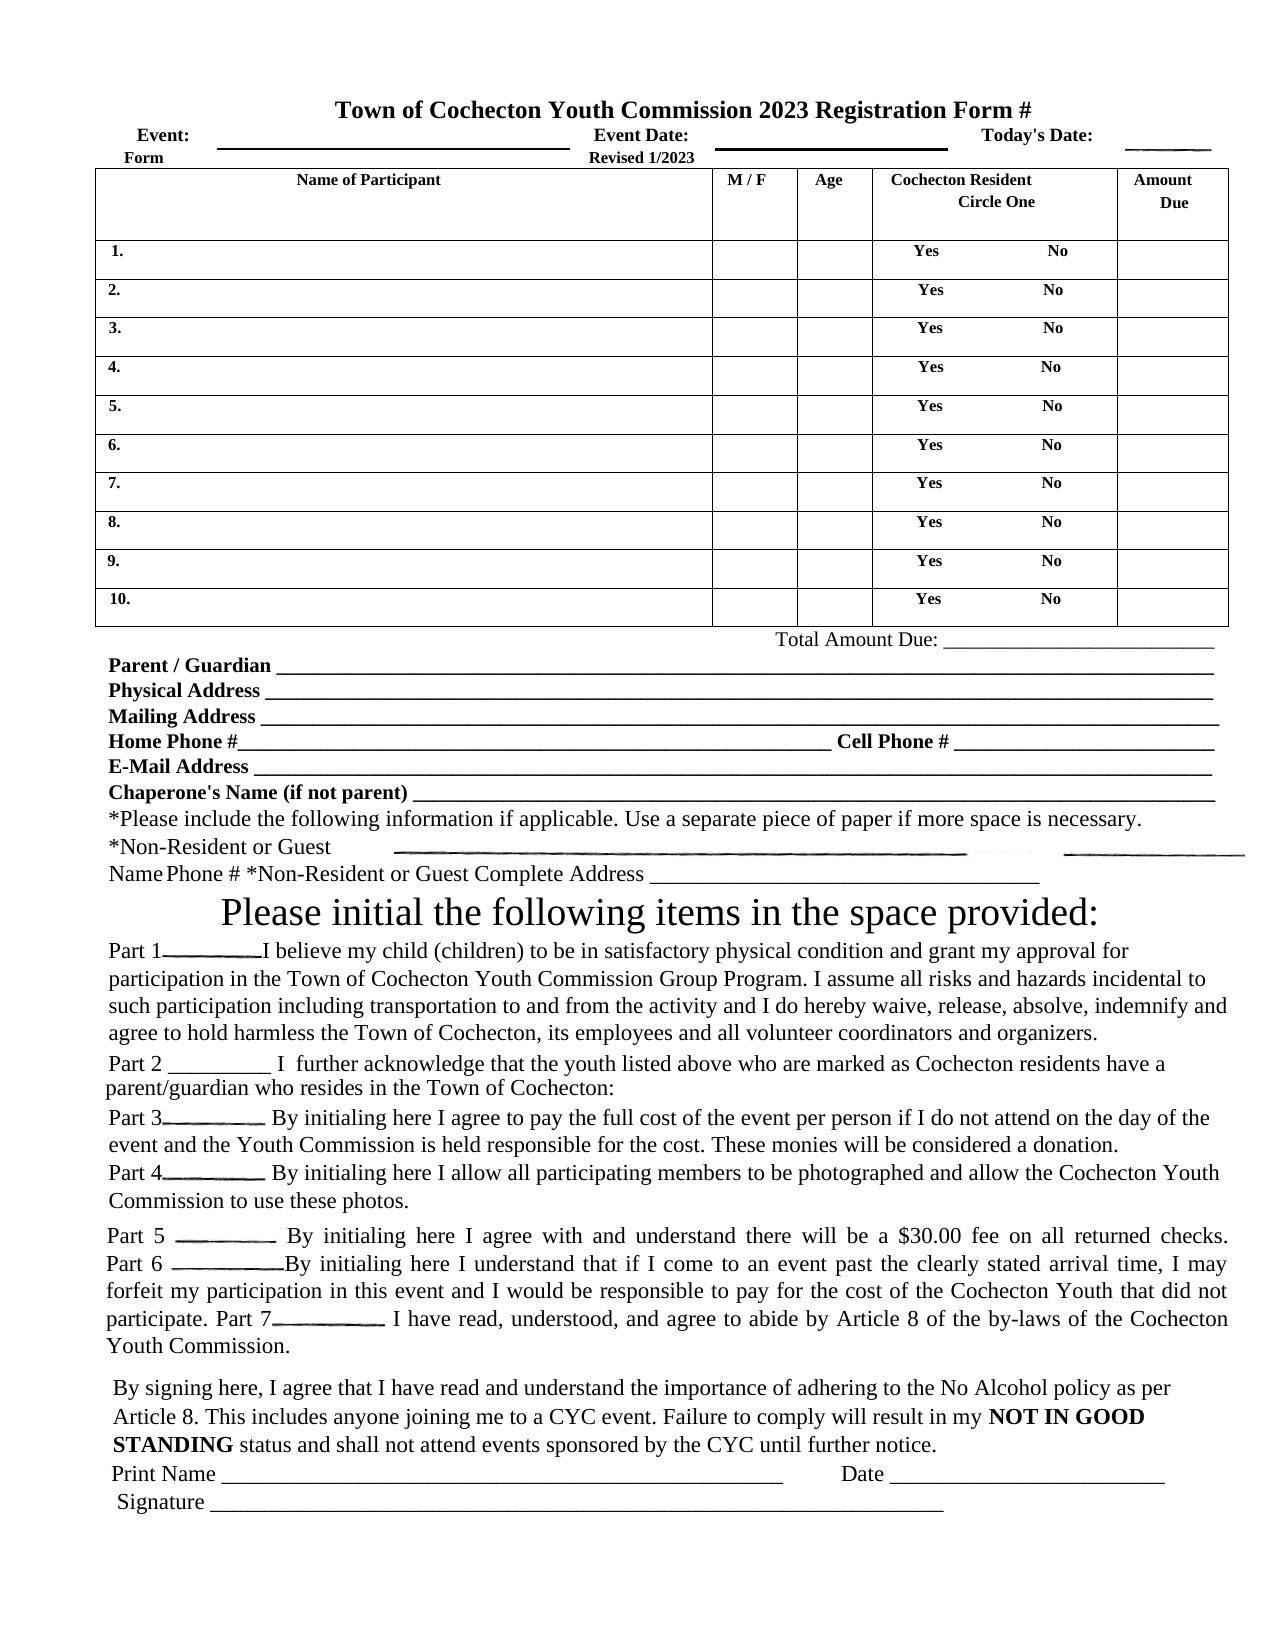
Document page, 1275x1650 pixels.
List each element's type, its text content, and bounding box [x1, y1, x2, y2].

text Part 2 _________ I further acknowledge that the youth listed above who are marked as Cochecton residents have a parent/guardian who resides in the Town of Cochecton: [105, 1052, 1223, 1100]
table_cell Yes [873, 241, 1040, 278]
table_cell 5. [96, 396, 166, 433]
table_cell No [1040, 318, 1117, 356]
table_cell [166, 318, 712, 356]
table_cell [1118, 241, 1228, 278]
text Physical Address ___________________________________________________________________________________________ [108, 678, 1234, 702]
table_cell Yes [873, 512, 1040, 549]
text Part 1I believe my child (children) to be in satisfactory physical condition and grant my approval for participation in the Town of Cochecton Youth Commission Group Program. I assume all risks and hazards incidental to such participation including transportation to and from the activity and I do hereby waive, release, absolve, indemnify and agree to hold harmless the Town of Cochecton, its employees and all volunteer coordinators and organizers. [108, 937, 1234, 1046]
table_cell [713, 280, 797, 317]
table_cell [166, 589, 712, 626]
picture [162, 955, 262, 959]
picture [394, 851, 1245, 857]
table_cell Yes [873, 473, 1040, 511]
table_header Name of Participant [166, 169, 712, 240]
table_cell [1118, 589, 1228, 626]
table_cell [713, 435, 797, 472]
table_cell 10. [96, 589, 166, 626]
table_cell [1118, 318, 1228, 356]
picture [174, 1239, 277, 1244]
table_cell 2. [96, 280, 166, 317]
table_cell No [1040, 280, 1117, 317]
text E-Mail Address ____________________________________________________________________________________________ [108, 754, 1234, 778]
table_cell No [1040, 241, 1117, 278]
table_cell [1118, 550, 1228, 588]
table_cell [1118, 473, 1228, 511]
text Part 4 By initialing here I allow all participating members to be photographed and allow the Cochecton Youth Commission to use these photos. [108, 1159, 1234, 1213]
table_cell [166, 435, 712, 472]
table_cell Yes [873, 280, 1040, 317]
picture [271, 1323, 386, 1327]
table_cell [166, 396, 712, 433]
table_cell [713, 241, 797, 278]
table_cell No [1040, 357, 1117, 395]
text Parent / Guardian __________________________________________________________________________________________ [108, 653, 1234, 677]
table_cell Yes [873, 435, 1040, 472]
table_cell [713, 357, 797, 395]
table_cell [798, 280, 872, 317]
table_cell 6. [96, 435, 166, 472]
text Signature ________________________________________________________________ [111, 1488, 1234, 1514]
table_cell 1. [96, 241, 166, 278]
table_cell No [1040, 550, 1117, 588]
table_cell [166, 280, 712, 317]
text By signing here, I agree that I have read and understand the importance of adhering to the No Alcohol policy as per Article 8. This includes anyone joining me to a CYC event. Failure to comply will result in my NOT IN GOOD STANDING status and shall not attend events sponsored by the CYC until further notice. [113, 1374, 1234, 1458]
table_cell [798, 357, 872, 395]
table_cell [166, 512, 712, 549]
table_cell No [1040, 512, 1117, 549]
table_cell [1118, 396, 1228, 433]
text Print Name _________________________________________________ Date ________________________ [111, 1460, 1234, 1486]
text Home Phone #_________________________________________________________ Cell Phone # _________________________ [108, 729, 1234, 753]
table_cell [798, 473, 872, 511]
table_cell 9. [96, 550, 166, 588]
table_cell Yes [873, 550, 1040, 588]
table_header Amount Due [1118, 169, 1228, 240]
table_cell [166, 241, 712, 278]
table_cell [1118, 280, 1228, 317]
text Part 5 By initialing here I agree with and understand there will be a $30.00 fee on all returned checks. Part 6 By initialing here I understand that if I come to an event past the clearly stated arrival time, I may forfeit my participation in this event and I would be responsible to pay for the cost of the Cochecton Youth that did not participate. Part 7 I have read, understood, and agree to abide by Article 8 of the by-laws of the Cochecton Youth Commission. [106, 1222, 1231, 1359]
table_header Age [798, 169, 872, 240]
table_cell [1118, 512, 1228, 549]
table_header M / F [713, 169, 797, 240]
table_cell No [1040, 589, 1117, 626]
table_cell Yes [873, 396, 1040, 433]
table_cell [166, 357, 712, 395]
text Please initial the following items in the space provided: [91, 888, 1229, 934]
table_cell 4. [96, 357, 166, 395]
table_cell [1118, 357, 1228, 395]
text Part 3 By initialing here I agree to pay the full cost of the event per person if I do not attend on the day of the event and the Youth Commission is held responsible for the cost. These monies will be considered a donation. [108, 1104, 1234, 1158]
table_cell [713, 318, 797, 356]
table_cell 7. [96, 473, 166, 511]
text *Non-Resident or Guest Name Phone # *Non-Resident or Guest Complete Address __________________________________ [108, 833, 1190, 887]
table_cell [713, 512, 797, 549]
table_cell Yes [873, 589, 1040, 626]
table_cell [798, 512, 872, 549]
table_cell [798, 550, 872, 588]
text Town of Cochecton Youth Commission 2023 Registration Form # [91, 96, 1234, 124]
table_cell No [1040, 473, 1117, 511]
picture [162, 1122, 266, 1126]
table_cell 3. [96, 318, 166, 356]
table_cell 8. [96, 512, 166, 549]
table_cell [713, 473, 797, 511]
table_cell [713, 396, 797, 433]
table_cell [1118, 435, 1228, 472]
text Total Amount Due: __________________________ [775, 627, 1234, 651]
text Chaperone's Name (if not parent) _____________________________________________________________________________ [108, 780, 1234, 804]
table_cell [798, 435, 872, 472]
table_cell [798, 396, 872, 433]
text Mailing Address ____________________________________________________________________________________________ [108, 703, 1234, 728]
table_cell [166, 473, 712, 511]
table_cell [798, 241, 872, 278]
text Event: Event Date: Today's Date: [91, 124, 1234, 146]
table_cell Yes [873, 357, 1040, 395]
table_header Cochecton Resident Circle One [873, 169, 1117, 240]
table_cell No [1040, 396, 1117, 433]
picture [162, 1177, 266, 1181]
text *Please include the following information if applicable. Use a separate piece of paper if more space is necessary. [108, 805, 1234, 832]
table_cell [713, 550, 797, 588]
table_cell Yes [873, 318, 1040, 356]
table_cell No [1040, 435, 1117, 472]
table_cell [166, 550, 712, 588]
table_cell [798, 318, 872, 356]
table_cell [798, 589, 872, 626]
table_header [96, 169, 166, 240]
table_cell [713, 589, 797, 626]
text Form Revised 1/2023 [124, 147, 1234, 167]
